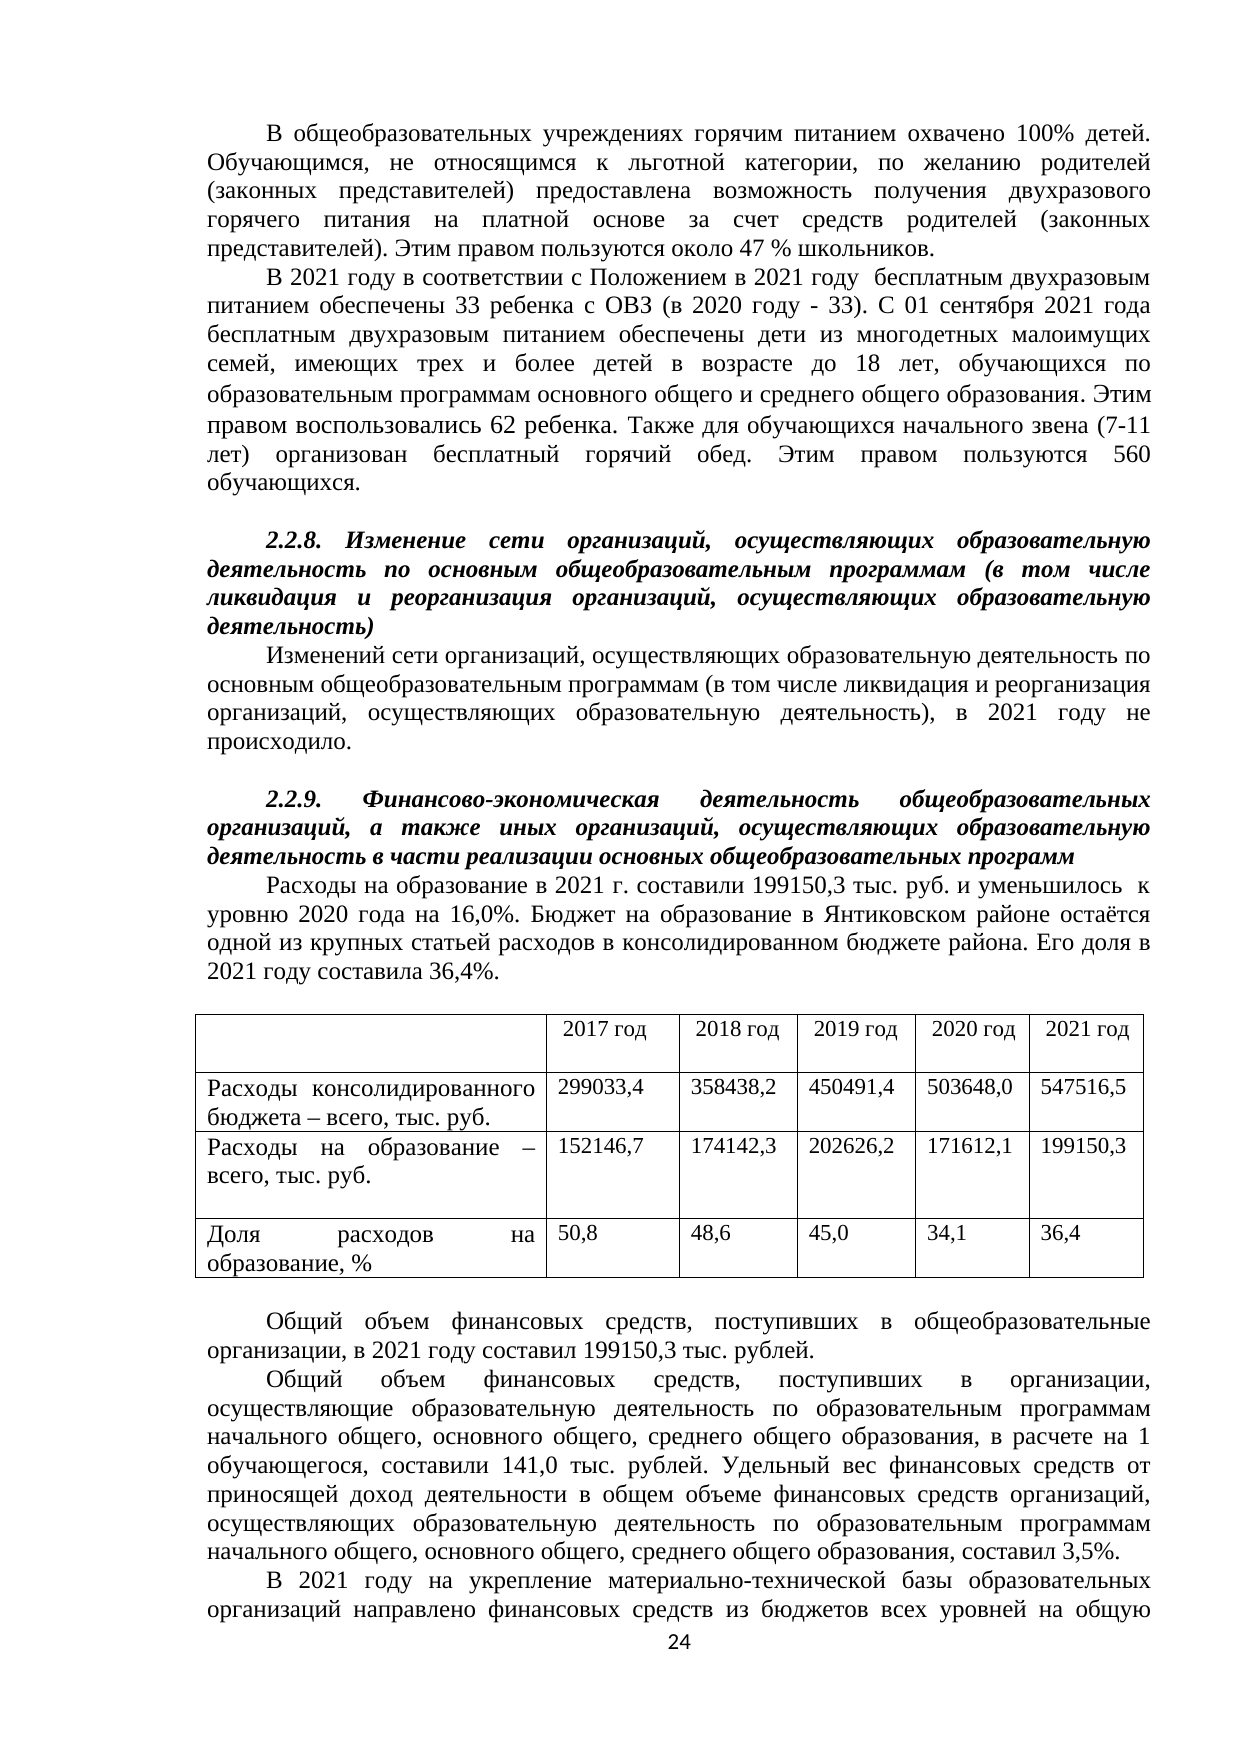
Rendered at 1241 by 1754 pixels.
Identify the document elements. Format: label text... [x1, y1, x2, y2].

table_header 2020 год [916, 1015, 1029, 1072]
table_cell Доля расходов на образование, % [196, 1219, 546, 1277]
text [207, 1565, 1152, 1623]
table_header 2018 год [680, 1015, 797, 1072]
table_cell 48,6 [680, 1219, 797, 1277]
table_cell 34,1 [916, 1219, 1029, 1277]
text В 2021 году в соответствии с Положением в 2021 году бесплатным двухразовым питанием обеспечены 33 ребенка с ОВЗ (в 2020 году - 33). С 01 сентября 2021 года бесплатным двухразовым питанием обеспечены дети из многодетных малоимущих семей, имеющих трех и более детей в возрасте до 18 лет, обучающихся по образовательным программам основного общего и среднего общего образования. Этим правом воспользовались 62 ребенка. Также для обучающихся начального звена (7-11 лет) организован бесплатный горячий обед. Этим правом пользуются 560 обучающихся. [207, 262, 1152, 496]
table_header 2017 год [547, 1015, 679, 1072]
table_cell 503648,0 [916, 1073, 1029, 1131]
table_cell Расходы консолидированного бюджета – всего, тыс. руб. [196, 1073, 546, 1131]
text Расходы на образование в 2021 г. составили 199150,3 тыс. руб. и уменьшилось к уровню 2020 года на 16,0%. Бюджет на образование в Янтиковском районе остаётся одной из крупных статьей расходов в консолидированном бюджете района. Его доля в 2021 году составила 36,4%. [207, 870, 1152, 985]
table_cell 45,0 [798, 1219, 915, 1277]
text 2.2.9. Финансово-экономическая деятельность общеобразовательных организаций, а также иных организаций, осуществляющих образовательную деятельность в части реализации основных общеобразовательных программ [207, 784, 1152, 870]
table_cell 174142,3 [680, 1132, 797, 1218]
table_header 2021 год [1030, 1015, 1143, 1072]
table_cell 547516,5 [1030, 1073, 1143, 1131]
text В общеобразовательных учреждениях горячим питанием охвачено 100% детей. Обучающимся, не относящимся к льготной категории, по желанию родителей (законных представителей) предоставлена возможность получения двухразового горячего питания на платной основе за счет средств родителей (законных представителей). Этим правом пользуются около 47 % школьников. [207, 118, 1152, 262]
table_cell 50,8 [547, 1219, 679, 1277]
table_cell Расходы на образование – всего, тыс. руб. [196, 1132, 546, 1218]
text Общий объем финансовых средств, поступивших в организации, осуществляющие образовательную деятельность по образовательным программам начального общего, основного общего, среднего общего образования, в расчете на 1 обучающегося, составили 141,0 тыс. рублей. Удельный вес финансовых средств от приносящей доход деятельности в общем объеме финансовых средств организаций, осуществляющих образовательную деятельность по образовательным программам начального общего, основного общего, среднего общего образования, составил 3,5%. [207, 1364, 1152, 1565]
table_cell 36,4 [1030, 1219, 1143, 1277]
table_header [196, 1015, 546, 1072]
table_cell 152146,7 [547, 1132, 679, 1218]
text Общий объем финансовых средств, поступивших в общеобразовательные организации, в 2021 году составил 199150,3 тыс. рублей. [207, 1306, 1152, 1364]
table_cell 299033,4 [547, 1073, 679, 1131]
text Изменений сети организаций, осуществляющих образовательную деятельность по основным общеобразовательным программам (в том числе ликвидация и реорганизация организаций, осуществляющих образовательную деятельность), в 2021 году не происходило. [207, 640, 1152, 755]
table_cell 171612,1 [916, 1132, 1029, 1218]
table_header 2019 год [798, 1015, 915, 1072]
text 2.2.8. Изменение сети организаций, осуществляющих образовательную деятельность по основным общеобразовательным программам (в том числе ликвидация и реорганизация организаций, осуществляющих образовательную деятельность) [207, 525, 1152, 640]
table_cell 202626,2 [798, 1132, 915, 1218]
table_cell 358438,2 [680, 1073, 797, 1131]
table_cell 199150,3 [1030, 1132, 1143, 1218]
table_cell 450491,4 [798, 1073, 915, 1131]
